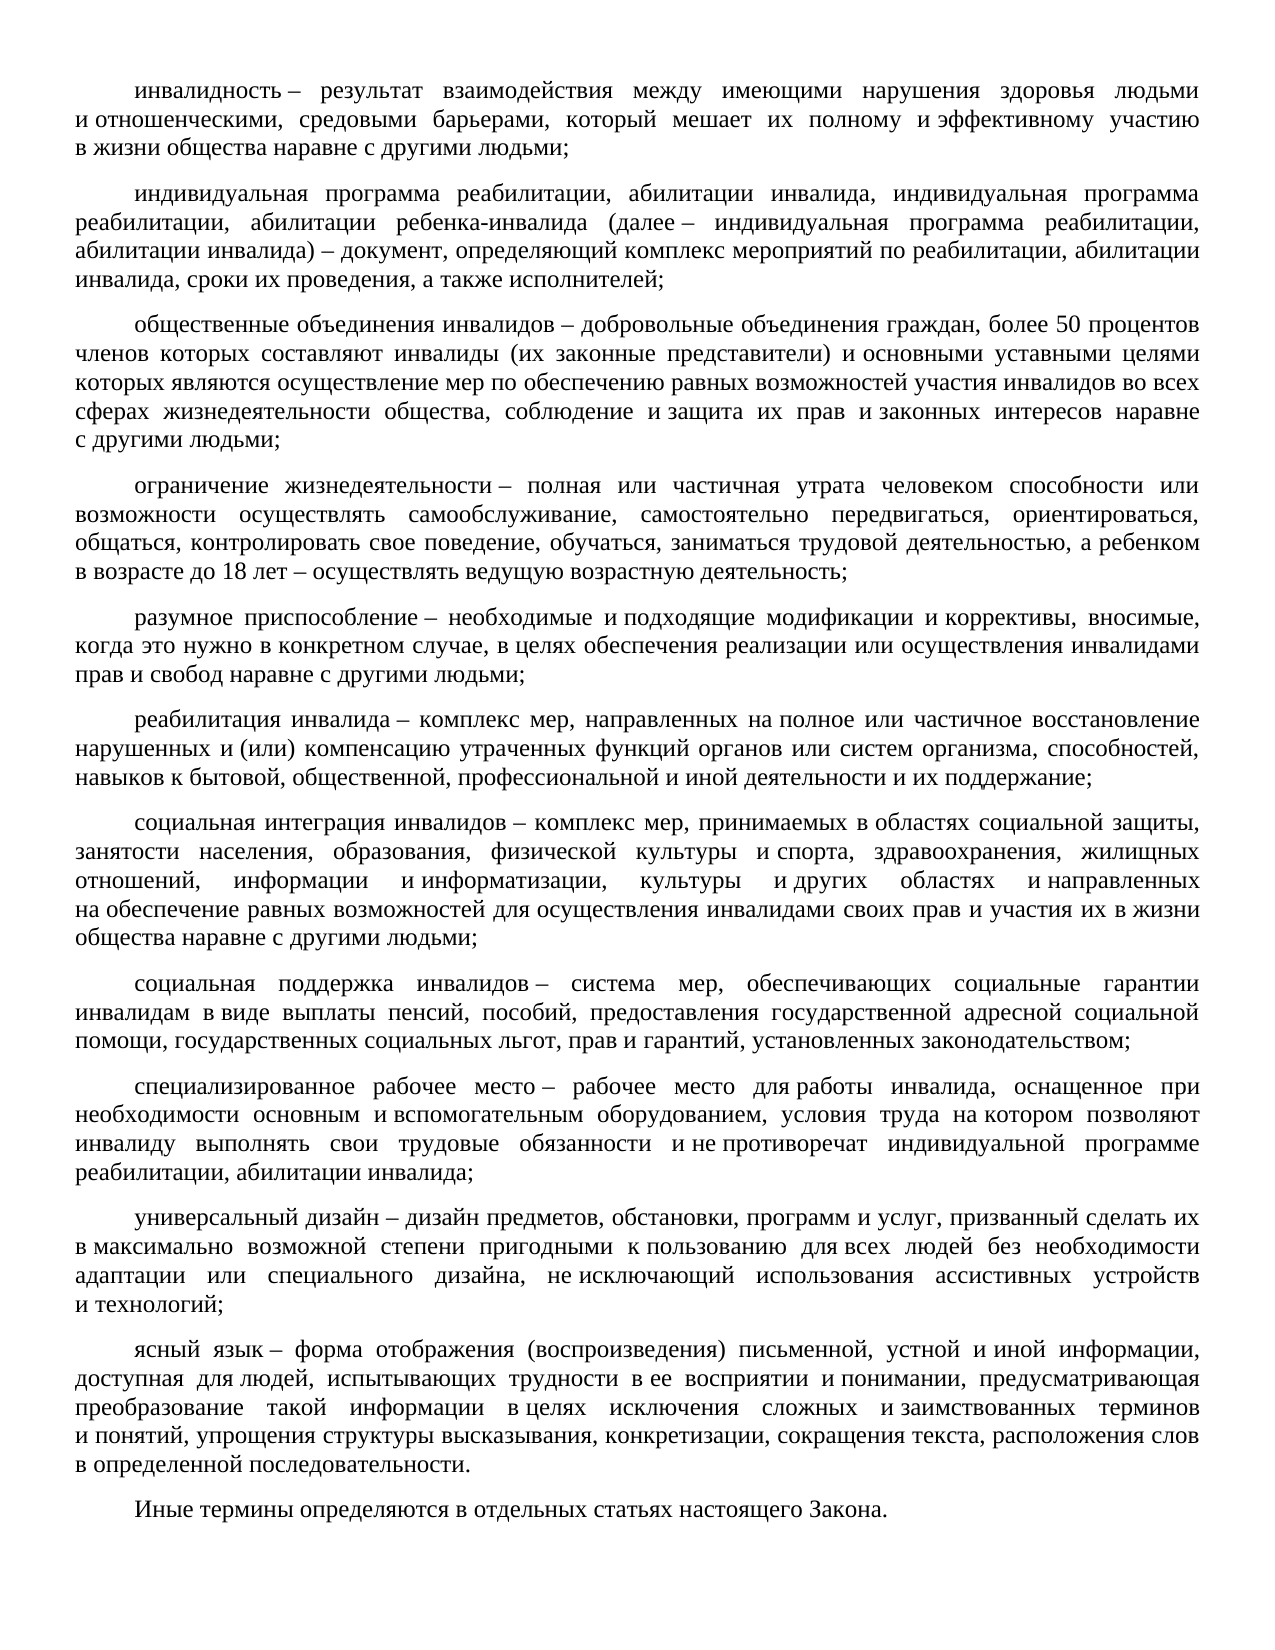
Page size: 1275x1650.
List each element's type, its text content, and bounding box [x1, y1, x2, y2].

text инвалидность – результат взаимодействия между имеющими нарушения здоровья людьми и отношенческими, средовыми барьерами, который мешает их полному и эффективному участию в жизни общества наравне с другими людьми; [75, 75, 1200, 161]
text общественные объединения инвалидов – добровольные объединения граждан, более 50 процентов членов которых составляют инвалиды (их законные представители) и основными уставными целями которых являются осуществление мер по обеспечению равных возможностей участия инвалидов во всех сферах жизнедеятельности общества, соблюдение и защита их прав и законных интересов наравне с другими людьми; [75, 309, 1200, 453]
text специализированное рабочее место – рабочее место для работы инвалида, оснащенное при необходимости основным и вспомогательным оборудованием, условия труда на котором позволяют инвалиду выполнять свои трудовые обязанности и не противоречат индивидуальной программе реабилитации, абилитации инвалида; [75, 1071, 1200, 1186]
text разумное приспособление – необходимые и подходящие модификации и коррективы, вносимые, когда это нужно в конкретном случае, в целях обеспечения реализации или осуществления инвалидами прав и свобод наравне с другими людьми; [75, 602, 1200, 688]
text Иные термины определяются в отдельных статьях настоящего Закона. [75, 1494, 1200, 1523]
text универсальный дизайн – дизайн предметов, обстановки, программ и услуг, призванный сделать их в максимально возможной степени пригодными к пользованию для всех людей без необходимости адаптации или специального дизайна, не исключающий использования ассистивных устройств и технологий; [75, 1202, 1200, 1317]
text социальная интеграция инвалидов – комплекс мер, принимаемых в областях социальной защиты, занятости населения, образования, физической культуры и спорта, здравоохранения, жилищных отношений, информации и информатизации, культуры и других областях и направленных на обеспечение равных возможностей для осуществления инвалидами своих прав и участия их в жизни общества наравне с другими людьми; [75, 807, 1200, 951]
text социальная поддержка инвалидов – система мер, обеспечивающих социальные гарантии инвалидам в виде выплаты пенсий, пособий, предоставления государственной адресной социальной помощи, государственных социальных льгот, прав и гарантий, установленных законодательством; [75, 968, 1200, 1054]
text реабилитация инвалида – комплекс мер, направленных на полное или частичное восстановление нарушенных и (или) компенсацию утраченных функций органов или систем организма, способностей, навыков к бытовой, общественной, профессиональной и иной деятельности и их поддержание; [75, 704, 1200, 791]
text индивидуальная программа реабилитации, абилитации инвалида, индивидуальная программа реабилитации, абилитации ребенка-инвалида (далее – индивидуальная программа реабилитации, абилитации инвалида) – документ, определяющий комплекс мероприятий по реабилитации, абилитации инвалида, сроки их проведения, а также исполнителей; [75, 178, 1200, 293]
text ясный язык – форма отображения (воспроизведения) письменной, устной и иной информации, доступная для людей, испытывающих трудности в ее восприятии и понимании, предусматривающая преобразование такой информации в целях исключения сложных и заимствованных терминов и понятий, упрощения структуры высказывания, конкретизации, сокращения текста, расположения слов в определенной последовательности. [75, 1334, 1200, 1478]
text ограничение жизнедеятельности – полная или частичная утрата человеком способности или возможности осуществлять самообслуживание, самостоятельно передвигаться, ориентироваться, общаться, контролировать свое поведение, обучаться, заниматься трудовой деятельностью, а ребенком в возрасте до 18 лет – осуществлять ведущую возрастную деятельность; [75, 470, 1200, 585]
